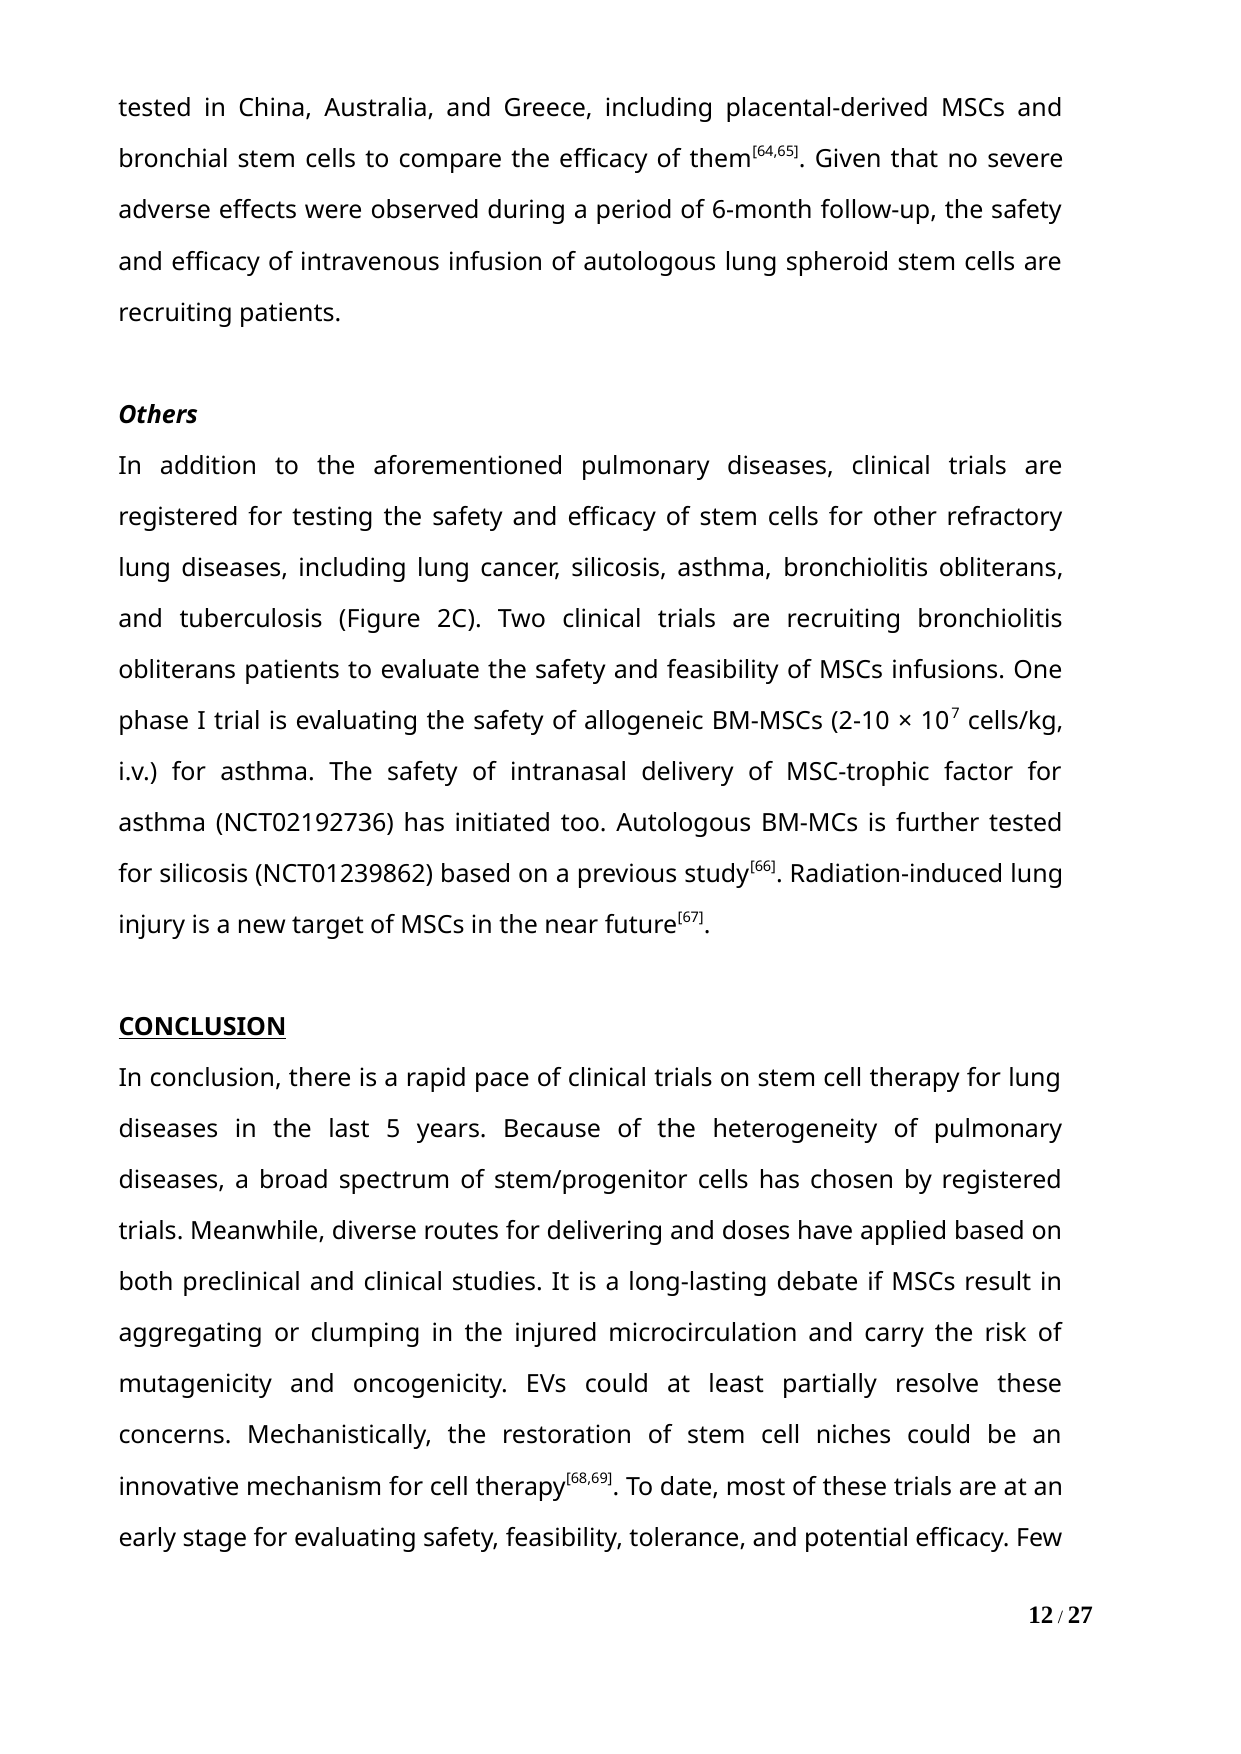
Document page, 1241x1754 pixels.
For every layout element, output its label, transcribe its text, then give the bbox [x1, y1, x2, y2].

text Others [118, 396, 1063, 430]
text CONCLUSION [118, 1009, 1063, 1043]
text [118, 1060, 1063, 1553]
text In addition to the aforementioned pulmonary diseases, clinical trials are registered for testing the safety and efficacy of stem cells for other refractory lung diseases, including lung cancer, silicosis, asthma, bronchiolitis obliterans, and tuberculosis (Figure 2C). Two clinical trials are recruiting bronchiolitis obliterans patients to evaluate the safety and feasibility of MSCs infusions. One phase I trial is evaluating the safety of allogeneic BM-MSCs (2-10 × 107 cells/kg, i.v.) for asthma. The safety of intranasal delivery of MSC-trophic factor for asthma (NCT02192736) has initiated too. Autologous BM-MCs is further tested for silicosis (NCT01239862) based on a previous study[66]. Radiation-induced lung injury is a new target of MSCs in the near future[67]. [118, 447, 1063, 941]
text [118, 90, 1063, 328]
